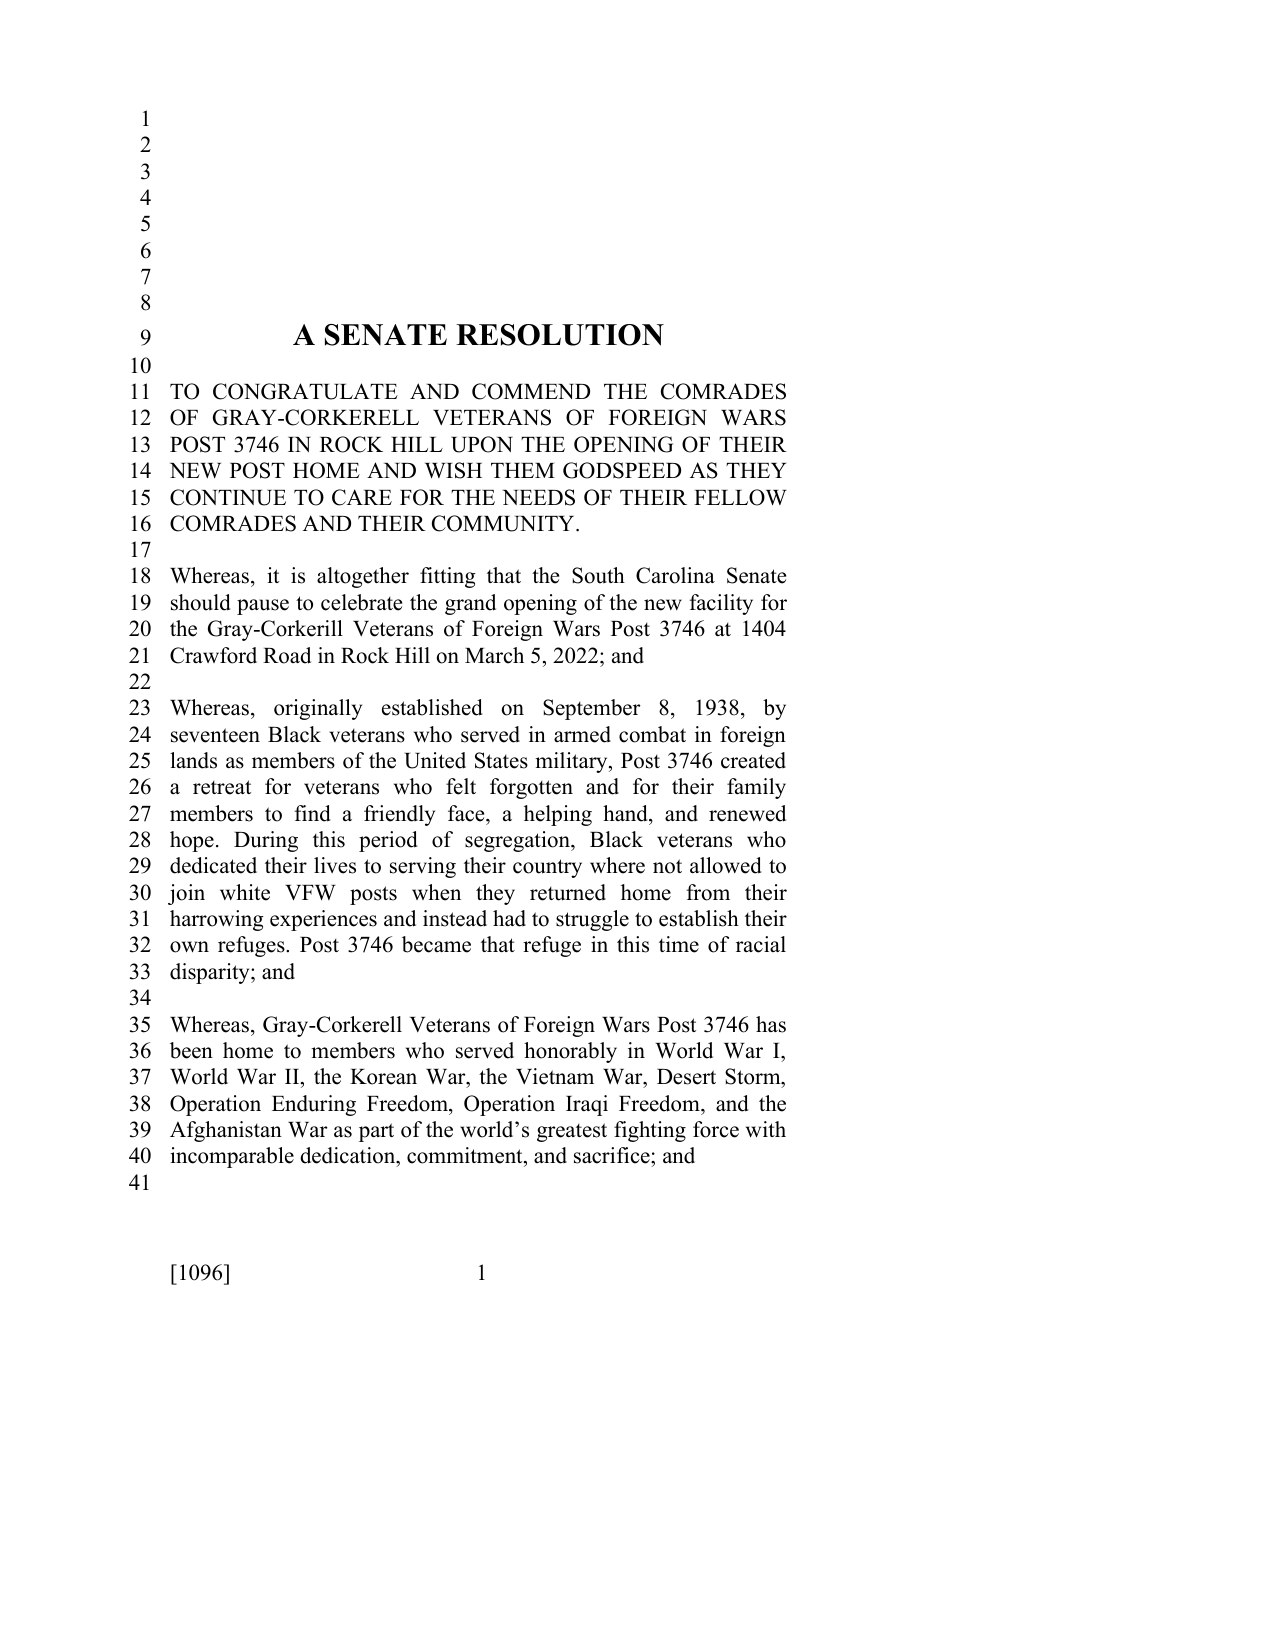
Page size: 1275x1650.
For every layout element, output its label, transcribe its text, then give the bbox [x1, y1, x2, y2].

text Whereas, it is altogether fitting that the South Carolina Senate should pause to celebrate the grand opening of the new facility for the Gray-Corkerill Veterans of Foreign Wars Post 3746 at 1404 Crawford Road in Rock Hill on March 5, 2022; and [169, 563, 787, 668]
text TO CONGRATULATE AND COMMEND THE COMRADES OF GRAY-CORKERELL VETERANS OF FOREIGN WARS POST 3746 IN ROCK HILL UPON THE OPENING OF THEIR NEW POST HOME AND WISH THEM GODSPEED AS THEY CONTINUE TO CARE FOR THE NEEDS OF THEIR FELLOW COMRADES AND THEIR COMMUNITY. [169, 378, 787, 536]
text A SENATE RESOLUTION [169, 316, 787, 352]
text Whereas, Gray-Corkerell Veterans of Foreign Wars Post 3746 has been home to members who served honorably in World War I, World War II, the Korean War, the Vietnam War, Desert Storm, Operation Enduring Freedom, Operation Iraqi Freedom, and the Afghanistan War as part of the world’s greatest fighting force with incomparable dedication, commitment, and sacrifice; and [169, 1011, 787, 1169]
text Whereas, originally established on September 8, 1938, by seventeen Black veterans who served in armed combat in foreign lands as members of the United States military, Post 3746 created a retreat for veterans who felt forgotten and for their family members to find a friendly face, a helping hand, and renewed hope. During this period of segregation, Black veterans who dedicated their lives to serving their country where not allowed to join white VFW posts when they returned home from their harrowing experiences and instead had to struggle to establish their own refuges. Post 3746 became that refuge in this time of racial disparity; and [169, 694, 787, 984]
